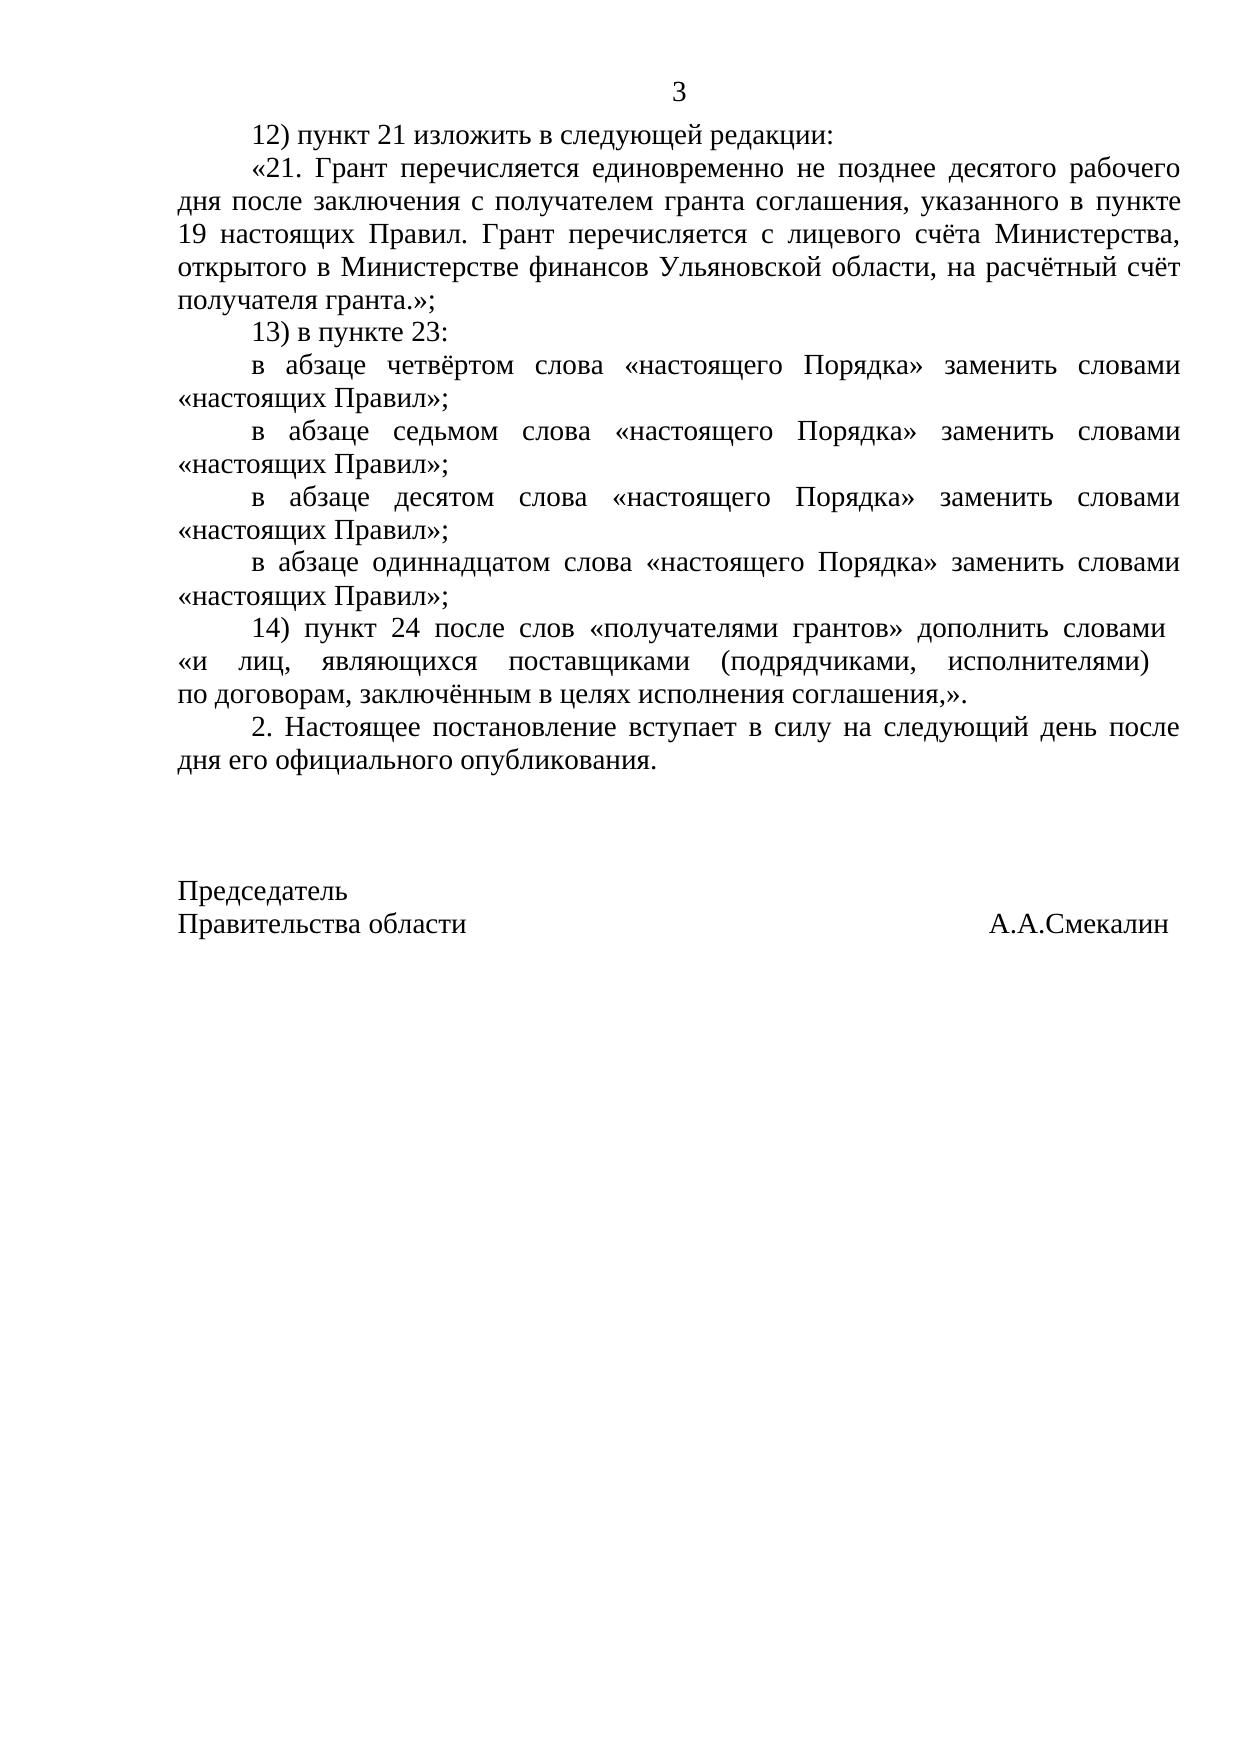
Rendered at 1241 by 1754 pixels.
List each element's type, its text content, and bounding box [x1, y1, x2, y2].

text 14) пункт 24 после слов «получателями грантов» дополнить словами «и лиц, являющихся поставщиками (подрядчиками, исполнителями) по договорам, заключённым в целях исполнения соглашения,». [177, 611, 1181, 710]
text в абзаце одиннадцатом слова «настоящего Порядка» заменить словами «настоящих Правил»; [177, 545, 1181, 611]
text 13) в пункте 23: [177, 315, 1181, 348]
text в абзаце седьмом слова «настоящего Порядка» заменить словами «настоящих Правил»; [177, 414, 1181, 480]
text «21. Грант перечисляется единовременно не позднее десятого рабочего дня после заключения с получателем гранта соглашения, указанного в пункте 19 настоящих Правил. Грант перечисляется с лицевого счёта Министерства, открытого в Министерстве финансов Ульяновской области, на расчётный счёт получателя гранта.»; [177, 151, 1181, 315]
text 2. Настоящее постановление вступает в силу на следующий день после дня его официального опубликования. [177, 710, 1181, 776]
text 12) пункт 21 изложить в следующей редакции: [177, 118, 1181, 151]
text Правительства области А.А.Смекалин [177, 907, 1181, 939]
text в абзаце десятом слова «настоящего Порядка» заменить словами «настоящих Правил»; [177, 480, 1181, 545]
text Председатель [177, 874, 1181, 907]
text в абзаце четвёртом слова «настоящего Порядка» заменить словами «настоящих Правил»; [177, 348, 1181, 414]
